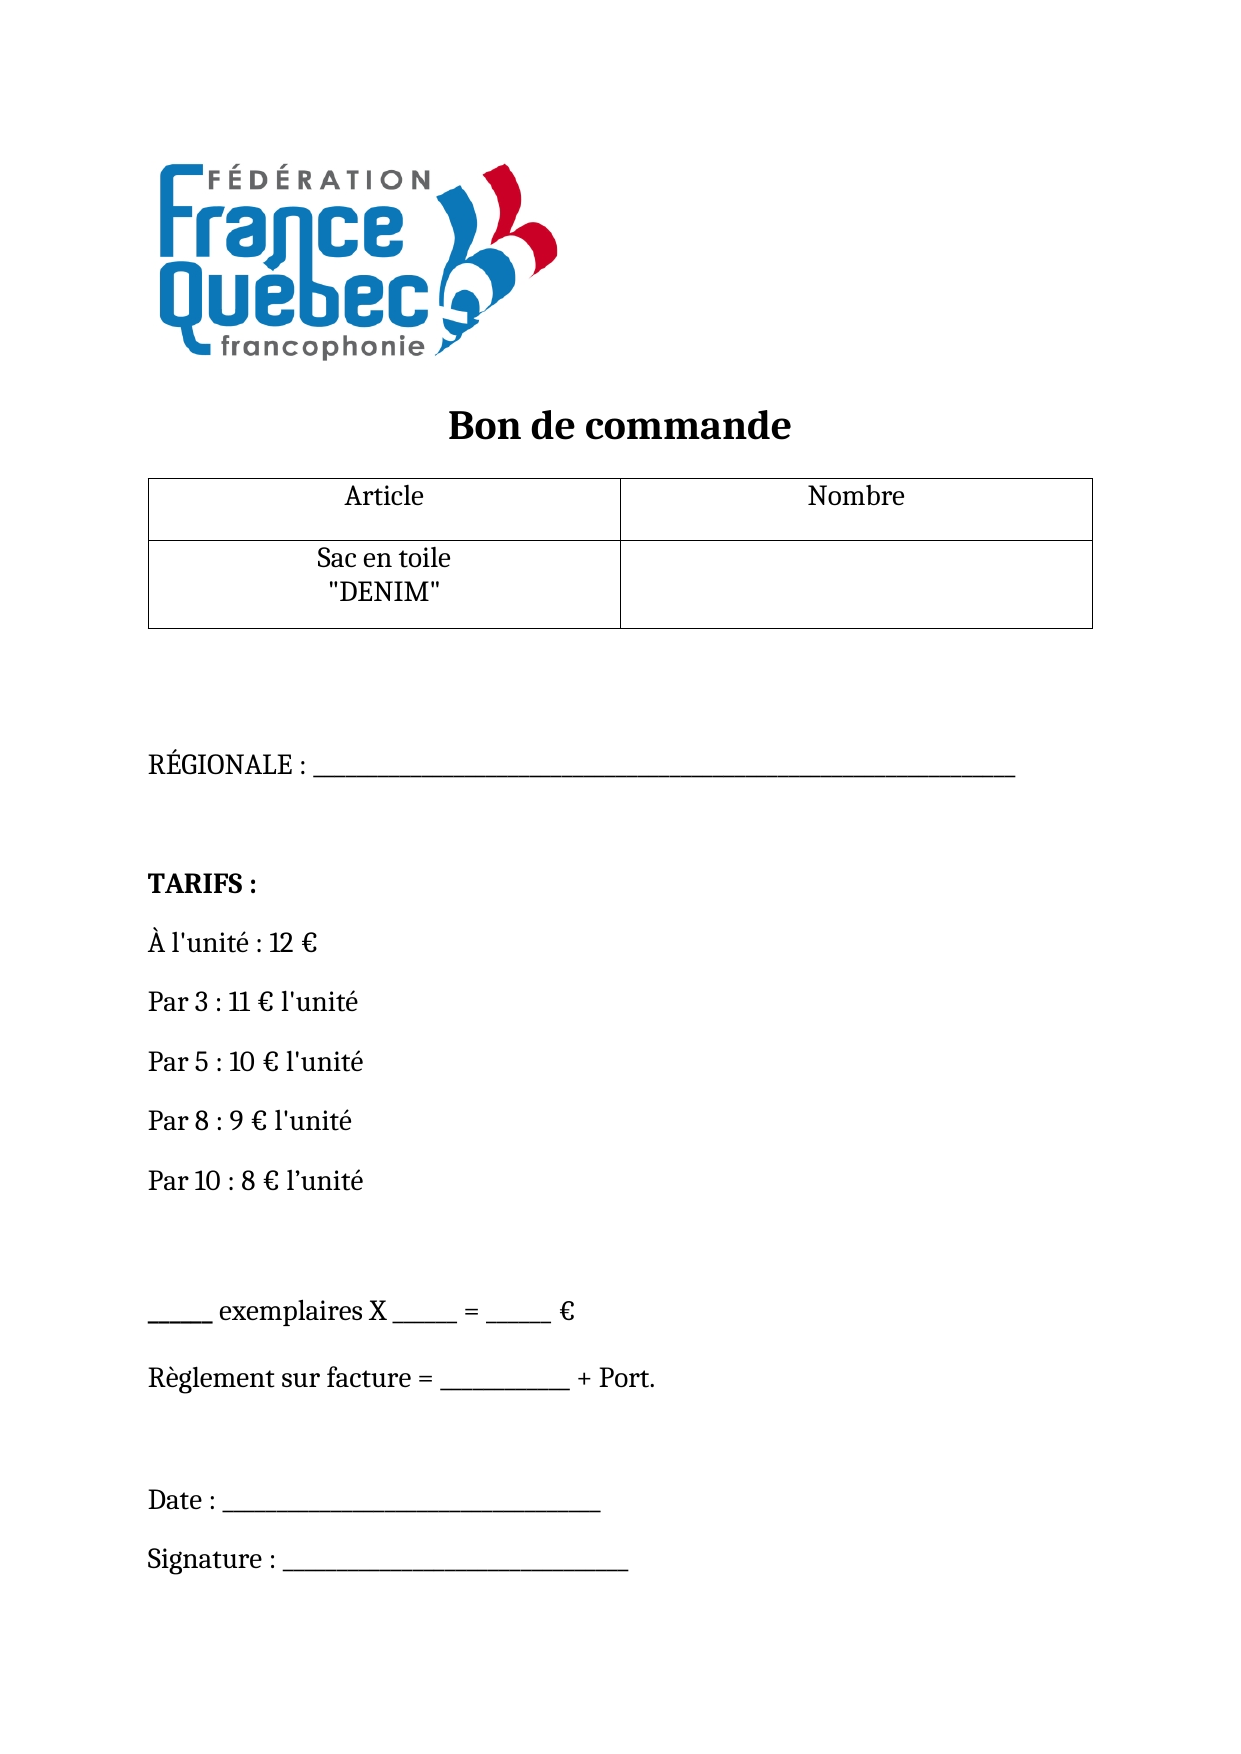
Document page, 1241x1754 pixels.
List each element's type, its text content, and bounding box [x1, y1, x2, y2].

table_cell [621, 541, 1092, 628]
text Par 5 : 10 € l'unité [148, 1045, 1093, 1078]
text Signature : ________________________________ [148, 1543, 1093, 1576]
subtitle ______ exemplaires X ______ = ______ € Règlement sur facture = ____________ + Port. [148, 1294, 1093, 1395]
picture [147, 147, 576, 378]
text Par 3 : 11 € l'unité [148, 986, 1093, 1019]
text TARIFS : [148, 867, 1093, 900]
table_header Nombre [621, 479, 1092, 540]
table_cell Sac en toile "DENIM" [149, 541, 620, 628]
text Par 10 : 8 € l’unité [148, 1164, 1093, 1197]
text Date : ___________________________________ [148, 1483, 1093, 1517]
table_header Article [149, 479, 620, 540]
text Bon de commande [148, 402, 1093, 450]
text À l'unité : 12 € [148, 926, 1093, 960]
text RÉGIONALE : _________________________________________________________________ [148, 748, 1093, 782]
text Par 8 : 9 € l'unité [148, 1104, 1093, 1138]
